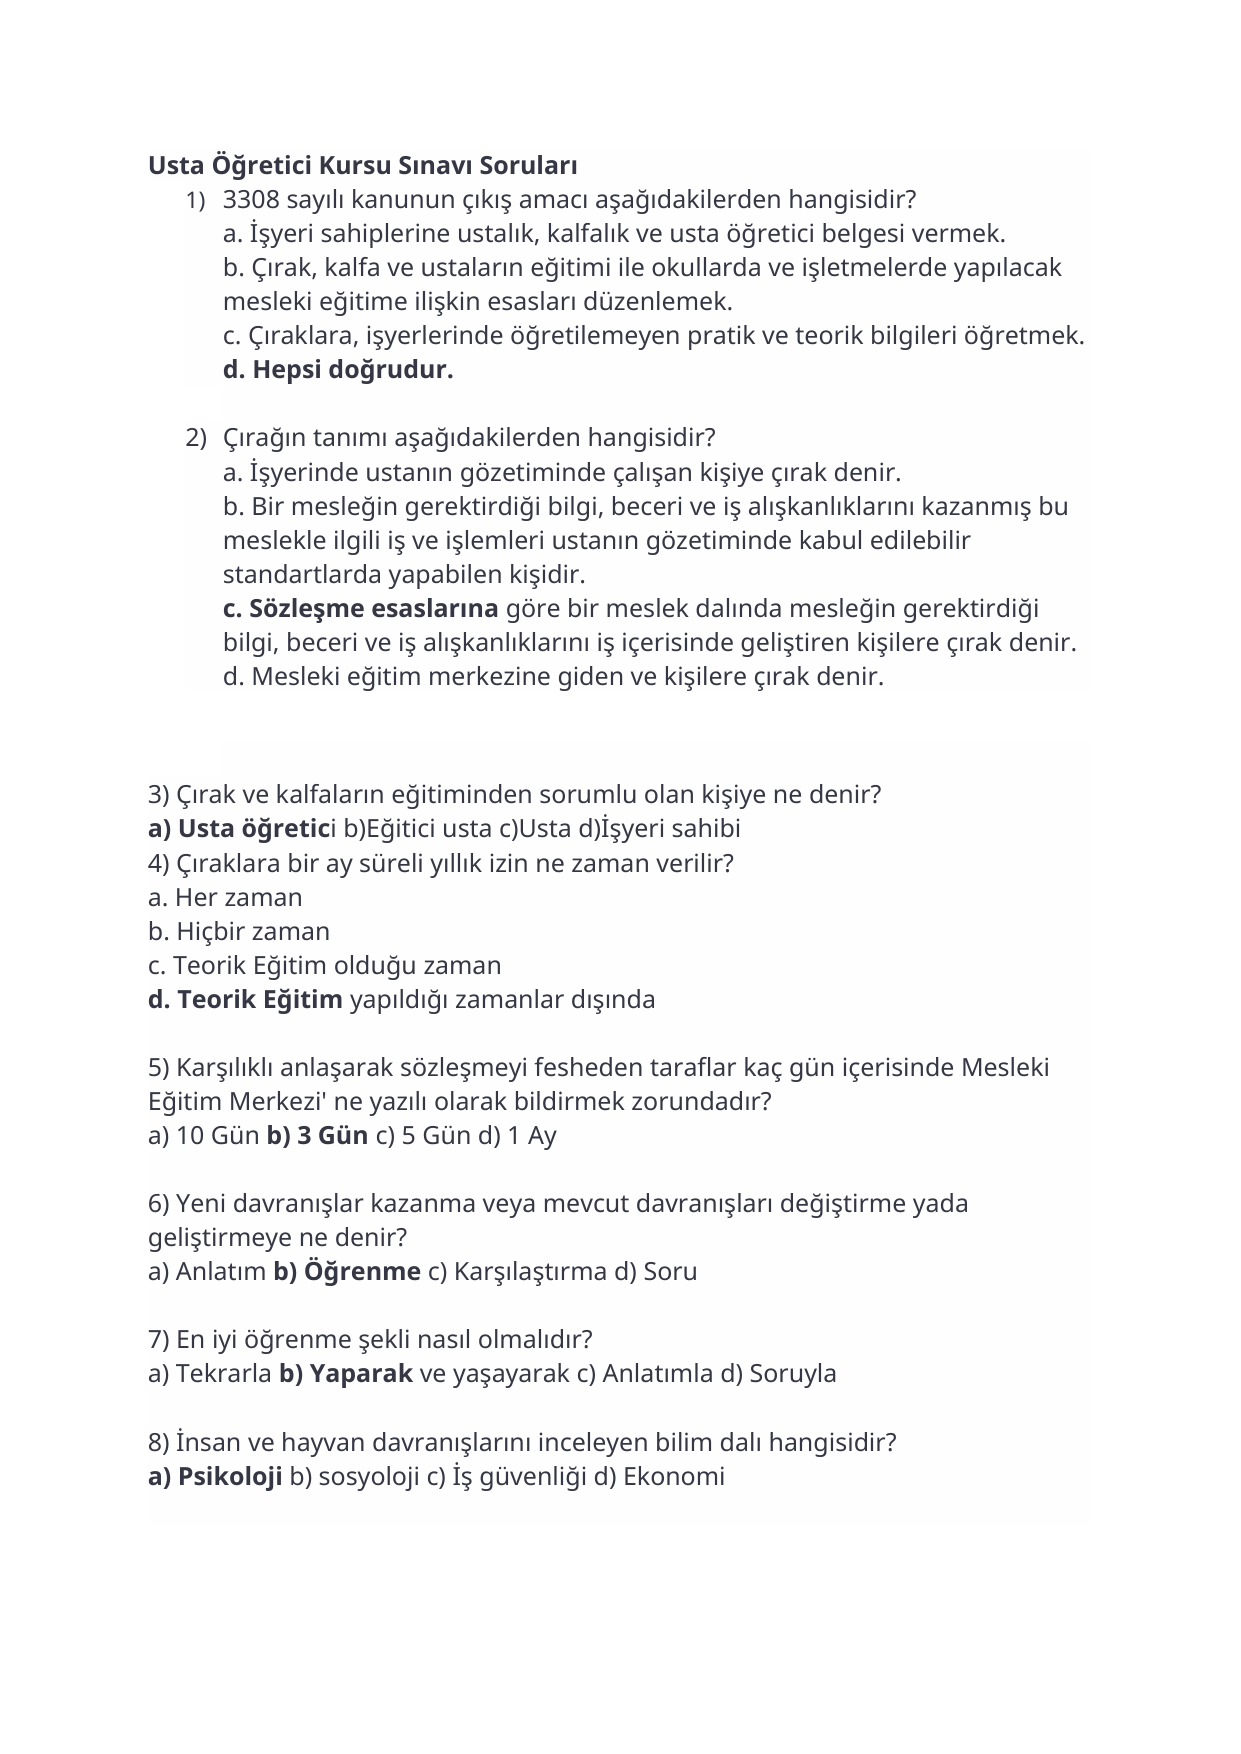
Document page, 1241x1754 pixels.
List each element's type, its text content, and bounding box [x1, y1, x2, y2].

text 3) Çırak ve kalfaların eğitiminden sorumlu olan kişiye ne denir? a) Usta öğretici b)Eğitici usta c)Usta d)İşyeri sahibi [148, 777, 1093, 845]
text Usta Öğretici Kursu Sınavı Soruları [148, 148, 1093, 182]
text 4) Çıraklara bir ay süreli yıllık izin ne zaman verilir? a. Her zaman b. Hiçbir zaman c. Teorik Eğitim olduğu zaman d. Teorik Eğitim yapıldığı zamanlar dışında [148, 845, 1093, 1016]
text 6) Yeni davranışlar kazanma veya mevcut davranışları değiştirme yada geliştirmeye ne denir? a) Anlatım b) Öğrenme c) Karşılaştırma d) Soru [148, 1186, 1093, 1288]
text 8) İnsan ve hayvan davranışlarını inceleyen bilim dalı hangisidir? a) Psikoloji b) sosyoloji c) İş güvenliği d) Ekonomi [148, 1424, 1093, 1492]
text 5) Karşılıklı anlaşarak sözleşmeyi fesheden taraflar kaç gün içerisinde Mesleki Eğitim Merkezi' ne yazılı olarak bildirmek zorundadır? a) 10 Gün b) 3 Gün c) 5 Gün d) 1 Ay [148, 1049, 1093, 1152]
list 3308 sayılı kanunun çıkış amacı aşağıdakilerden hangisidir? a. İşyeri sahiplerine ustalık, kalfalık ve usta öğretici belgesi vermek. b. Çırak, kalfa ve ustaların eğitimi ile okullarda ve işletmelerde yapılacak mesleki eğitime ilişkin esasları düzenlemek. c. Çıraklara, işyerlerinde öğretilemeyen pratik ve teorik bilgileri öğretmek. d. Hepsi doğrudur. [185, 182, 1093, 386]
text 7) En iyi öğrenme şekli nasıl olmalıdır? a) Tekrarla b) Yaparak ve yaşayarak c) Anlatımla d) Soruyla [148, 1322, 1093, 1390]
list Çırağın tanımı aşağıdakilerden hangisidir? a. İşyerinde ustanın gözetiminde çalışan kişiye çırak denir. b. Bir mesleğin gerektirdiği bilgi, beceri ve iş alışkanlıklarını kazanmış bu meslekle ilgili iş ve işlemleri ustanın gözetiminde kabul edilebilir standartlarda yapabilen kişidir. c. Sözleşme esaslarına göre bir meslek dalında mesleğin gerektirdiği bilgi, beceri ve iş alışkanlıklarını iş içerisinde geliştiren kişilere çırak denir. d. Mesleki eğitim merkezine giden ve kişilere çırak denir. [185, 420, 1093, 693]
